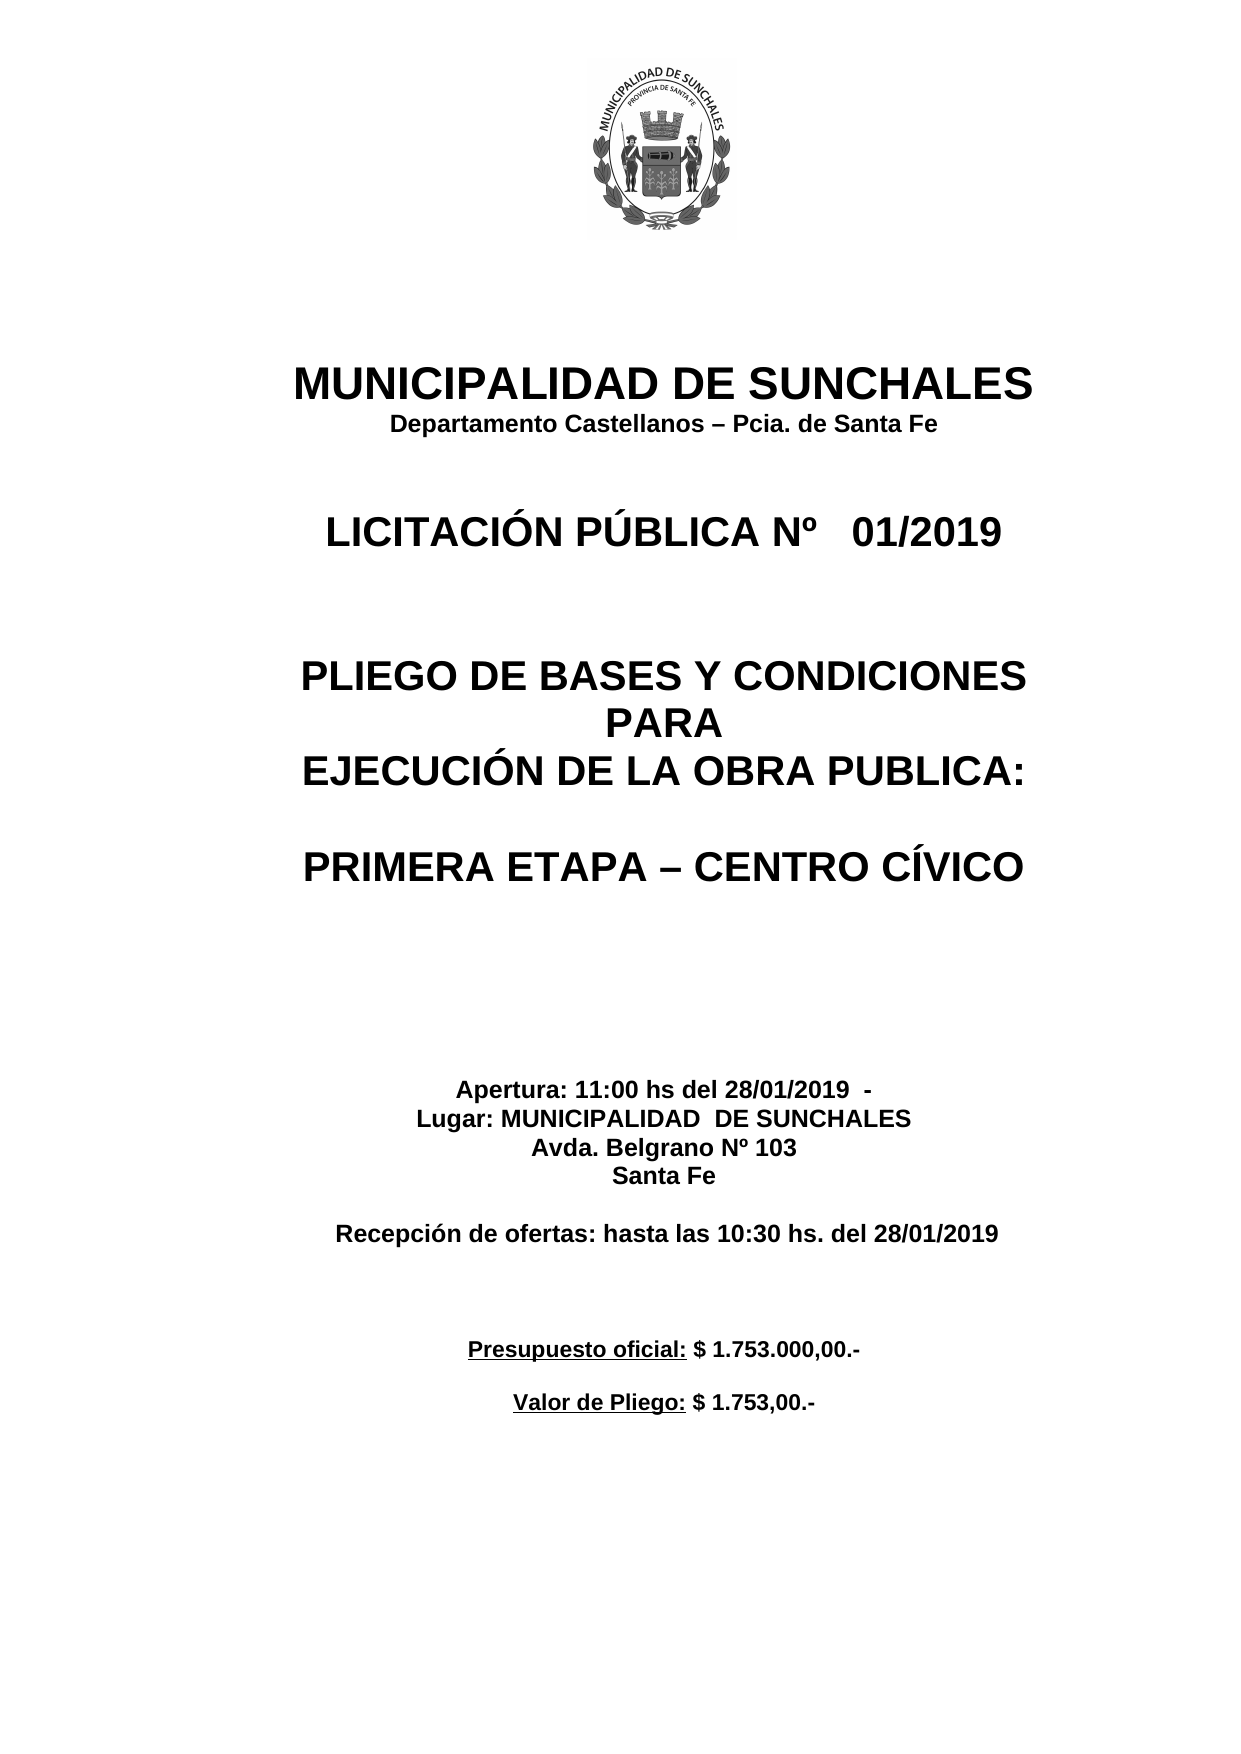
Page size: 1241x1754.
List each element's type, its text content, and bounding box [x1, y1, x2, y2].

text PLIEGO DE BASES Y CONDICIONES [135, 651, 1192, 699]
text Valor de Pliego: $ 1.753,00.- [135, 1389, 1192, 1415]
text Avda. Belgrano Nº 103 [135, 1132, 1192, 1161]
text Recepción de ofertas: hasta las 10:30 hs. del 28/01/2019 [135, 1219, 1192, 1247]
text Apertura: 11:00 hs del 28/01/2019 - [135, 1075, 1192, 1104]
text Lugar: MUNICIPALIDAD DE SUNCHALES [135, 1104, 1192, 1132]
text PRIMERA ETAPA – CENTRO CÍVICO [135, 843, 1192, 891]
text Presupuesto oficial: $ 1.753.000,00.- [135, 1336, 1192, 1362]
text Santa Fe [135, 1161, 1192, 1190]
text PARA [135, 699, 1192, 747]
text Departamento Castellanos – Pcia. de Santa Fe [135, 409, 1192, 438]
text LICITACIÓN PÚBLICA Nº 01/2019 [135, 507, 1192, 555]
text MUNICIPALIDAD DE SUNCHALES [135, 356, 1192, 409]
text EJECUCIÓN DE LA OBRA PUBLICA: [135, 747, 1192, 795]
